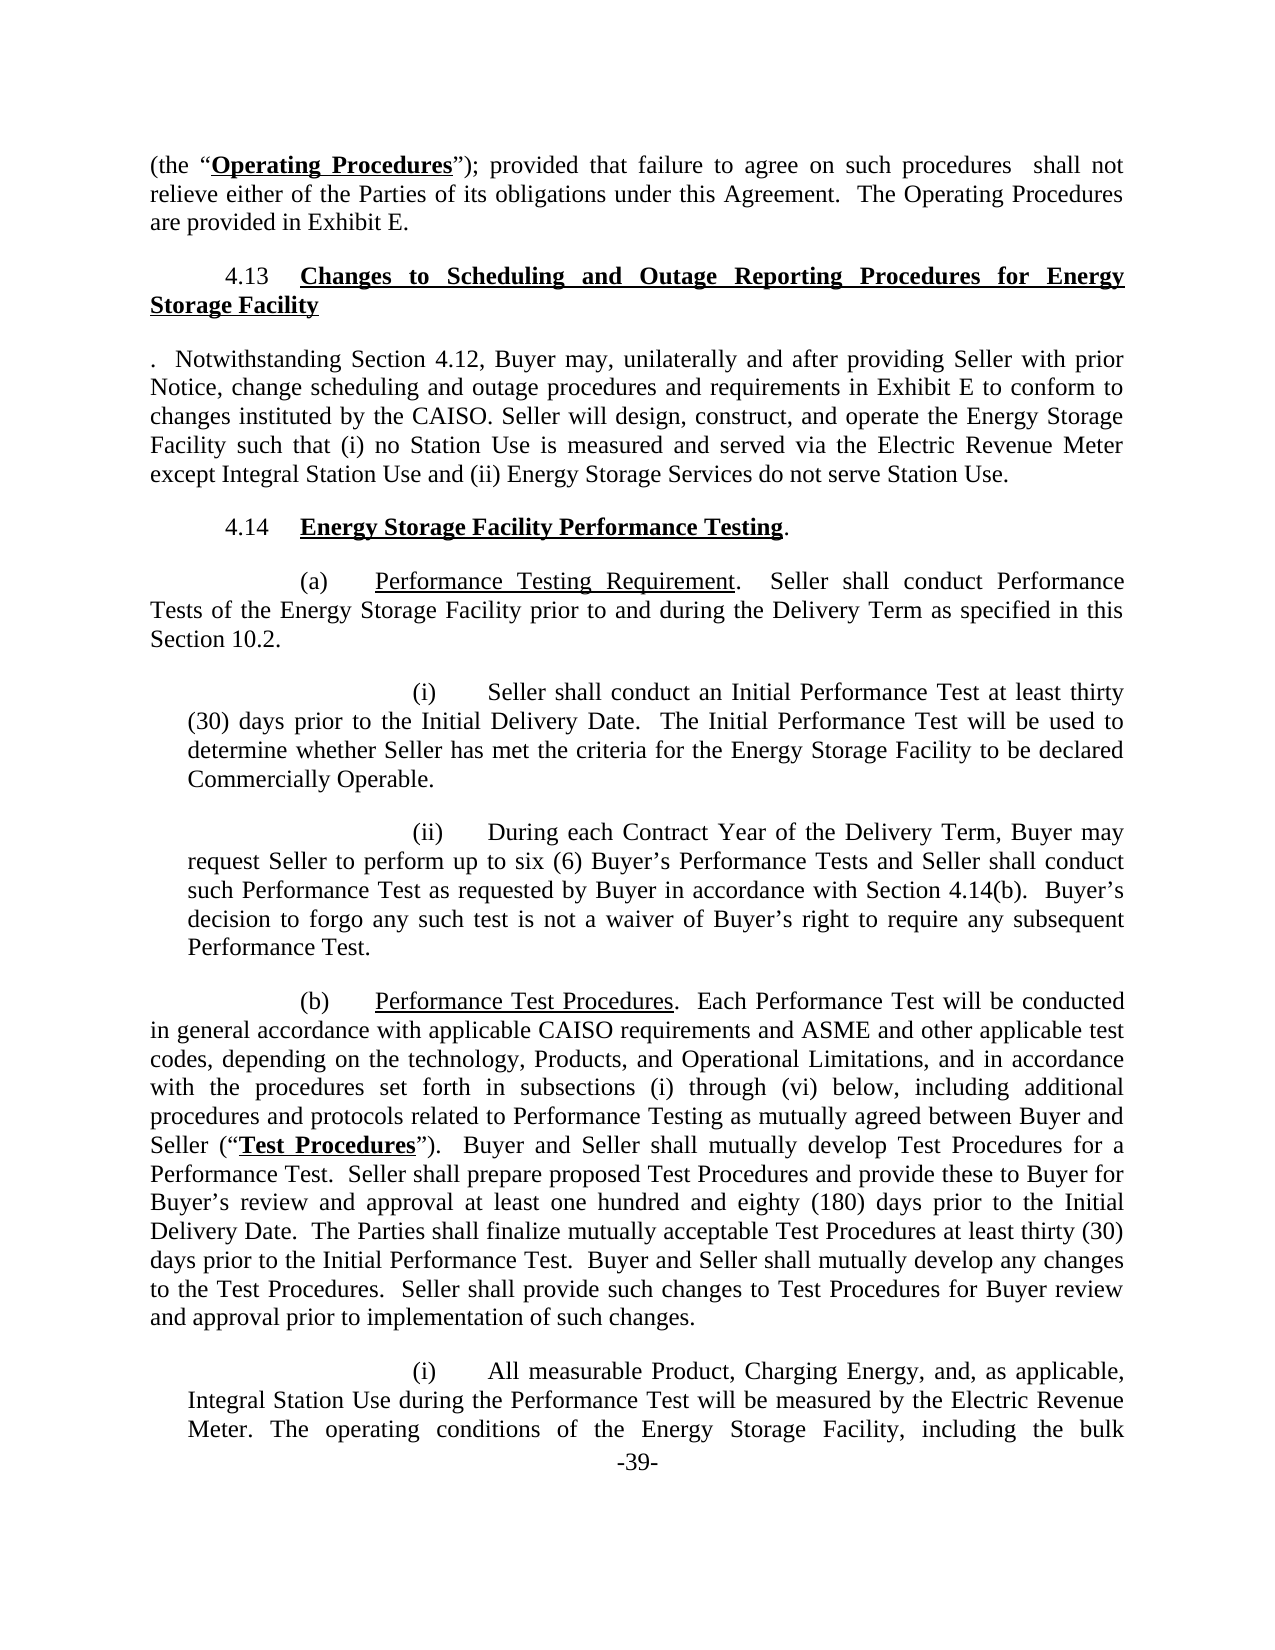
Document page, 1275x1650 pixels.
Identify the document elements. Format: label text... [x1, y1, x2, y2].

subtitle Seller shall conduct an Initial Performance Test at least thirty (30) days prior to the Initial Delivery Date. The Initial Performance Test will be used to determine whether Seller has met the criteria for the Energy Storage Facility to be declared Commercially Operable. [187, 677, 1125, 792]
subtitle Energy Storage Facility Performance Testing. [150, 512, 1125, 541]
subtitle Performance Test Procedures. Each Performance Test will be conducted in general accordance with applicable CAISO requirements and ASME and other applicable test codes, depending on the technology, Products, and Operational Limitations, and in accordance with the procedures set forth in subsections (i) through (vi) below, including additional procedures and protocols related to Performance Testing as mutually agreed between Buyer and Seller (“Test Procedures”). Buyer and Seller shall mutually develop Test Procedures for a Performance Test. Seller shall prepare proposed Test Procedures and provide these to Buyer for Buyer’s review and approval at least one hundred and eighty (180) days prior to the Initial Delivery Date. The Parties shall finalize mutually acceptable Test Procedures at least thirty (30) days prior to the Initial Performance Test. Buyer and Seller shall mutually develop any changes to the Test Procedures. Seller shall provide such changes to Test Procedures for Buyer review and approval prior to implementation of such changes. [150, 986, 1125, 1331]
subtitle Changes to Scheduling and Outage Reporting Procedures for Energy Storage Facility [150, 261, 1125, 319]
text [150, 150, 1125, 236]
subtitle Performance Testing Requirement. Seller shall conduct Performance Tests of the Energy Storage Facility prior to and during the Delivery Term as specified in this Section 10.2. [150, 566, 1125, 652]
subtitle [187, 1356, 1125, 1442]
subtitle During each Contract Year of the Delivery Term, Buyer may request Seller to perform up to six (6) Buyer’s Performance Tests and Seller shall conduct such Performance Test as requested by Buyer in accordance with Section 4.14(b). Buyer’s decision to forgo any such test is not a waiver of Buyer’s right to require any subsequent Performance Test. [187, 817, 1125, 961]
text . Notwithstanding Section 4.12, Buyer may, unilaterally and after providing Seller with prior Notice, change scheduling and outage procedures and requirements in Exhibit E to conform to changes instituted by the CAISO. Seller will design, construct, and operate the Energy Storage Facility such that (i) no Station Use is measured and served via the Electric Revenue Meter except Integral Station Use and (ii) Energy Storage Services do not serve Station Use. [150, 344, 1125, 487]
